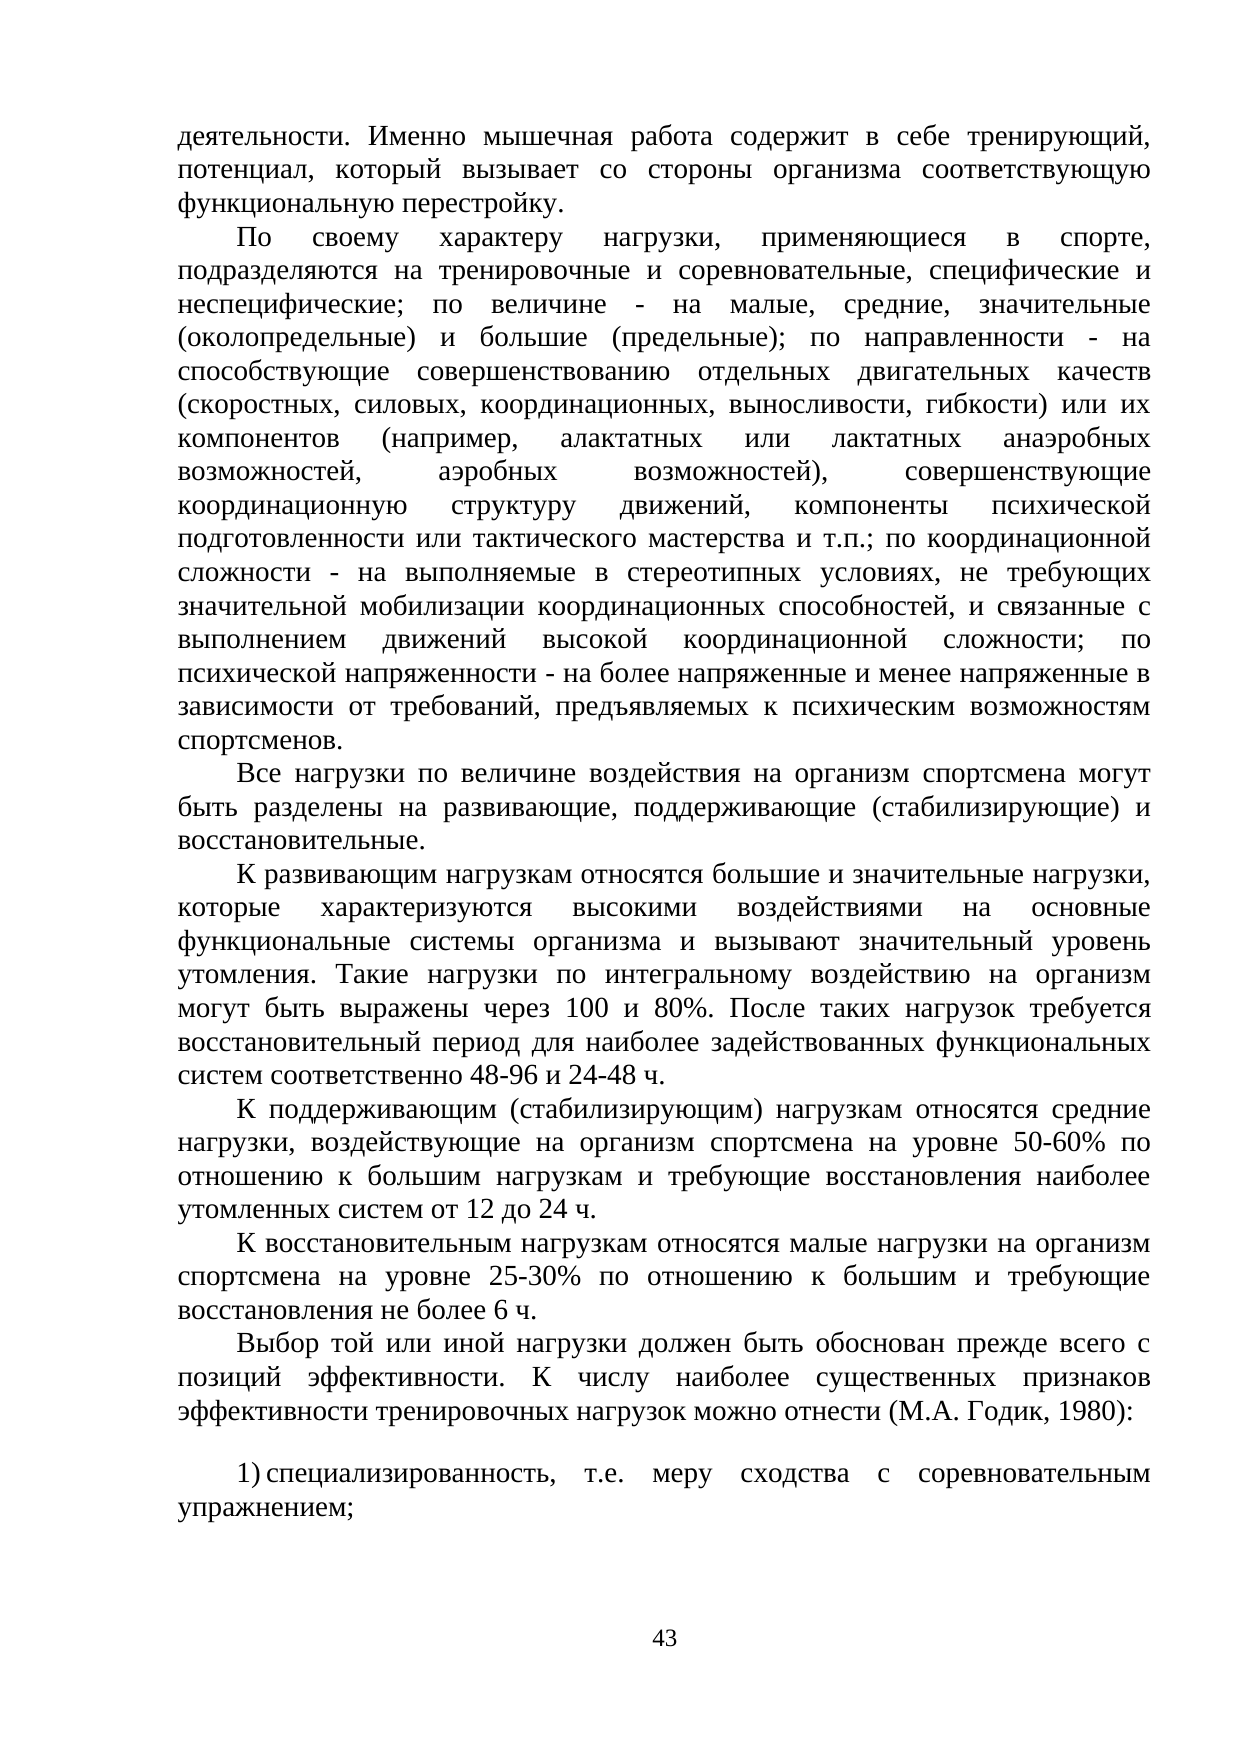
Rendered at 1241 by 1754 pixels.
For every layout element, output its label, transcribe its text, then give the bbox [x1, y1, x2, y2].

list специализированность, т.е. меру сходства с соревновательным упражнением; [177, 1455, 1152, 1522]
text Выбор той или иной нагрузки должен быть обоснован прежде всего с позиций эффективности. К числу наиболее существенных признаков эффективности тренировочных нагрузок можно отнести (М.А. Годик, 1980): [177, 1326, 1152, 1426]
text Все нагрузки по величине воздействия на организм спортсмена могут быть разделены на развивающие, поддерживающие (стабилизирующие) и восстановительные. [177, 755, 1152, 856]
text К восстановительным нагрузкам относятся малые нагрузки на организм спортсмена на уровне 25-30% по отношению к большим и требующие восстановления не более 6 ч. [177, 1225, 1152, 1326]
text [177, 118, 1152, 219]
text По своему характеру нагрузки, применяющиеся в спорте, подразделяются на тренировочные и соревновательные, специфические и неспецифические; по величине - на малые, средние, значительные (околопредельные) и большие (предельные); по направленности - на способствующие совершенствованию отдельных двигательных качеств (скоростных, силовых, координационных, выносливости, гибкости) или их компонентов (например, алактатных или лактатных анаэробных возможностей, аэробных возможностей), совершенствующие координационную структуру движений, компоненты психической подготовленности или тактического мастерства и т.п.; по координационной сложности - на выполняемые в стереотипных условиях, не требующих значительной мобилизации координационных способностей, и связанные с выполнением движений высокой координационной сложности; по психической напряженности - на более напряженные и менее напряженные в зависимости от требований, предъявляемых к психическим возможностям спортсменов. [177, 219, 1152, 755]
text К развивающим нагрузкам относятся большие и значительные нагрузки, которые характеризуются высокими воздействиями на основные функциональные системы организма и вызывают значительный уровень утомления. Такие нагрузки по интегральному воздействию на организм могут быть выражены через 100 и 80%. После таких нагрузок требуется восстановительный период для наиболее задействованных функциональных систем соответственно 48-96 и 24-48 ч. [177, 856, 1152, 1091]
text К поддерживающим (стабилизирующим) нагрузкам относятся средние нагрузки, воздействующие на организм спортсмена на уровне 50-60% по отношению к большим нагрузкам и требующие восстановления наиболее утомленных систем от 12 до 24 ч. [177, 1091, 1152, 1225]
